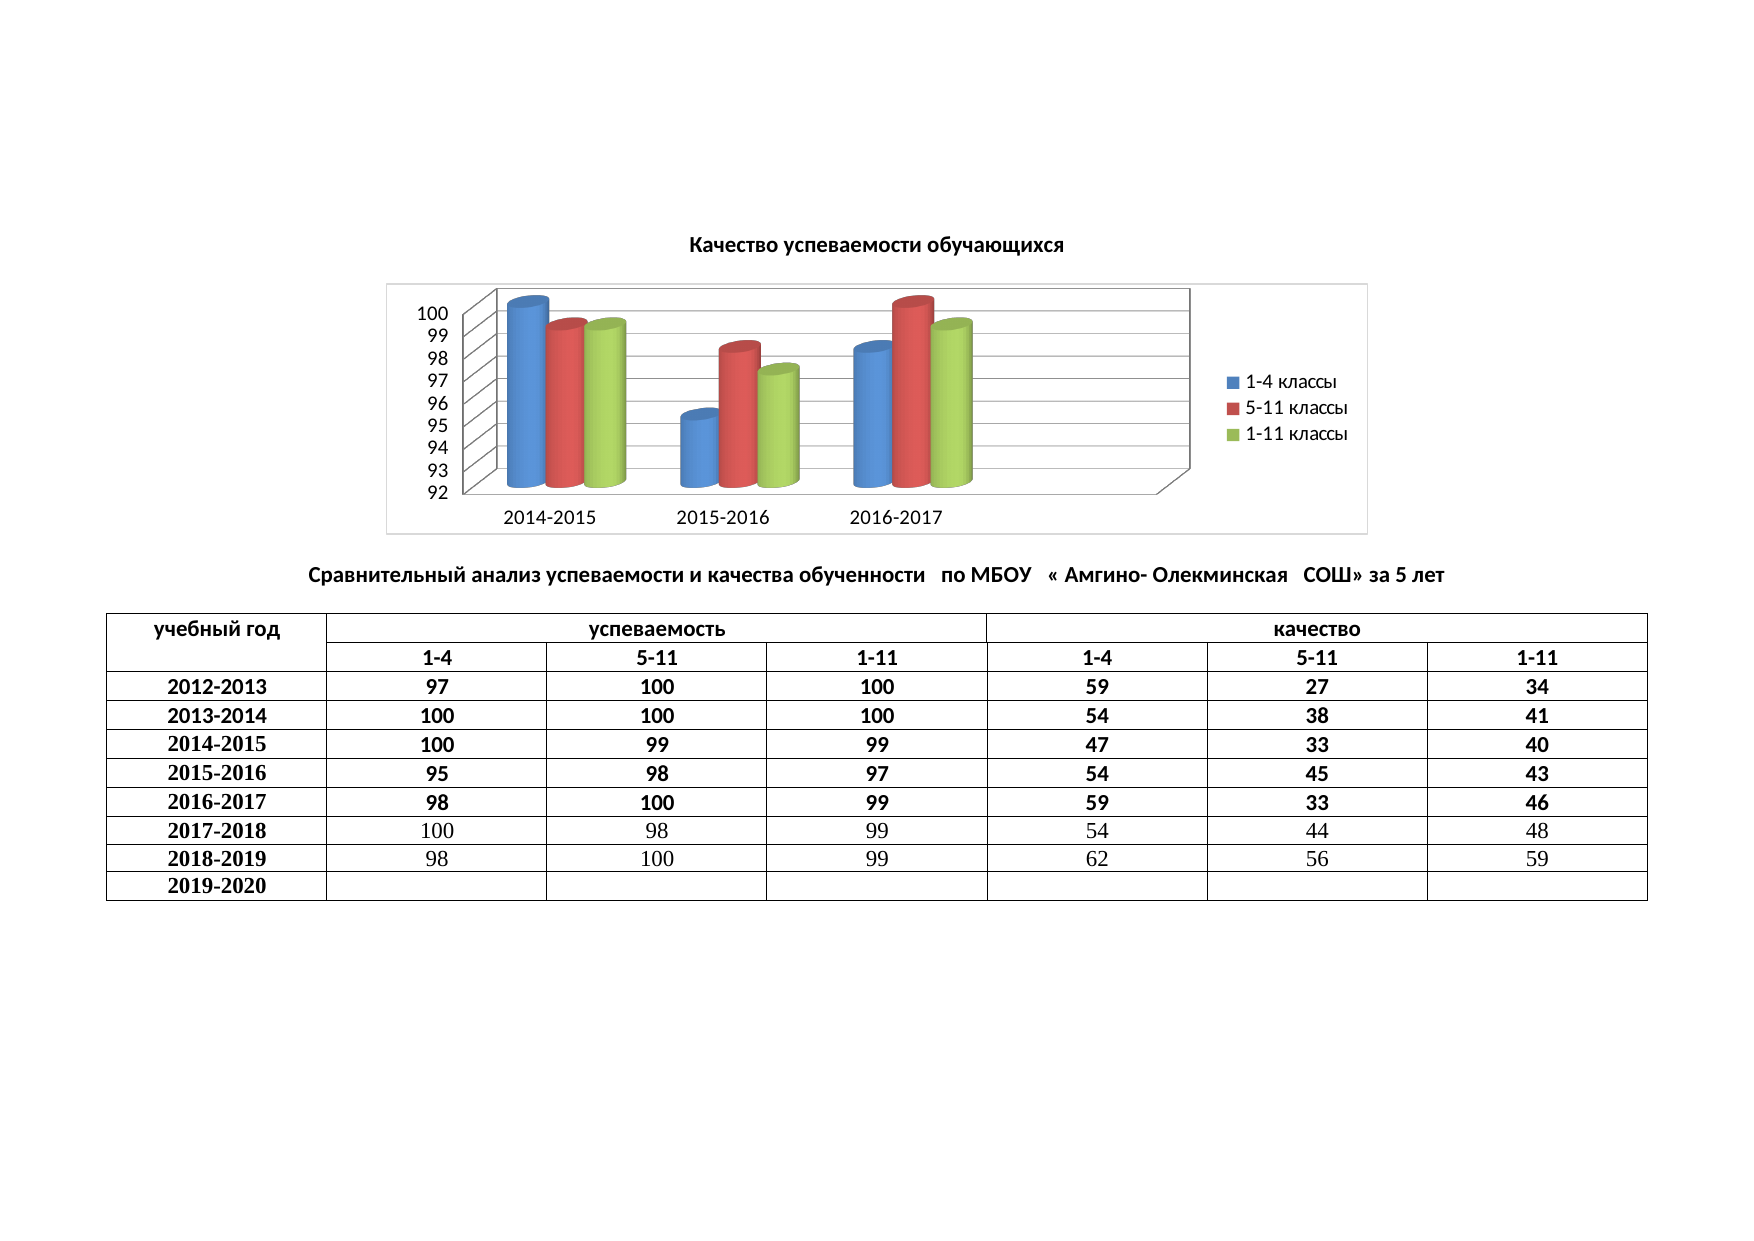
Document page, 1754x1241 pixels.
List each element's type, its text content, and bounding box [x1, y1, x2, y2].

table_cell 47 [988, 730, 1207, 758]
table_cell 46 [1428, 788, 1647, 816]
table_cell 100 [547, 701, 766, 729]
table_cell 98 [547, 759, 766, 787]
table_cell 59 [1428, 845, 1647, 871]
table_cell 56 [1208, 845, 1427, 871]
table_cell 100 [547, 788, 766, 816]
table_cell 41 [1428, 701, 1647, 729]
table_cell 54 [988, 701, 1207, 729]
table_cell 99 [767, 730, 987, 758]
table_cell 98 [327, 788, 546, 816]
table_cell 59 [988, 672, 1207, 700]
table_cell 45 [1208, 759, 1427, 787]
table_cell 1-4 [327, 643, 546, 671]
table_cell 100 [327, 701, 546, 729]
table_cell 97 [327, 672, 546, 700]
table_cell 95 [327, 759, 546, 787]
table_cell 100 [767, 701, 987, 729]
table_cell 2019-2020 [107, 872, 326, 900]
table_cell 27 [1208, 672, 1427, 700]
text Качество успеваемости обучающихся [118, 230, 1636, 258]
table_cell 5-11 [1208, 643, 1427, 671]
table_cell 54 [988, 817, 1207, 844]
table_cell [767, 872, 987, 900]
table_cell [327, 872, 546, 900]
table_cell [1208, 872, 1427, 900]
table_cell 1-4 [988, 643, 1207, 671]
table_cell 59 [988, 788, 1207, 816]
table_cell 34 [1428, 672, 1647, 700]
table_cell 38 [1208, 701, 1427, 729]
table_header учебный год [107, 614, 326, 671]
table_cell 2017-2018 [107, 817, 326, 844]
table_cell 100 [327, 730, 546, 758]
table_cell [1428, 872, 1647, 900]
table_cell [547, 872, 766, 900]
table_cell 48 [1428, 817, 1647, 844]
text Сравнительный анализ успеваемости и качества обученности по МБОУ « Амгино- Олекминская СОШ» за 5 лет [118, 560, 1636, 588]
table_cell 44 [1208, 817, 1427, 844]
table_header качество [987, 614, 1647, 642]
table_cell 99 [767, 817, 987, 844]
table_cell [988, 872, 1207, 900]
table_cell 100 [767, 672, 987, 700]
table_cell 97 [767, 759, 987, 787]
table_cell 100 [327, 817, 546, 844]
table_cell 5-11 [547, 643, 766, 671]
table_cell 98 [547, 817, 766, 844]
table_cell 54 [988, 759, 1207, 787]
table_cell 2012-2013 [107, 672, 326, 700]
table_cell 2016-2017 [107, 788, 326, 816]
table_cell 40 [1428, 730, 1647, 758]
table_cell 100 [547, 845, 766, 871]
table_cell 43 [1428, 759, 1647, 787]
table_cell 100 [547, 672, 766, 700]
table_cell 33 [1208, 788, 1427, 816]
table_cell 1-11 [767, 643, 987, 671]
table_cell 1-11 [1428, 643, 1647, 671]
table_cell 2013-2014 [107, 701, 326, 729]
table_cell 2018-2019 [107, 845, 326, 871]
table_cell 99 [767, 788, 987, 816]
table_header успеваемость [327, 614, 986, 642]
table_cell 2014-2015 [107, 730, 326, 758]
table_cell 62 [988, 845, 1207, 871]
table_cell 99 [767, 845, 987, 871]
table_cell 2015-2016 [107, 759, 326, 787]
table_cell 98 [327, 845, 546, 871]
table_cell 33 [1208, 730, 1427, 758]
table_cell 99 [547, 730, 766, 758]
